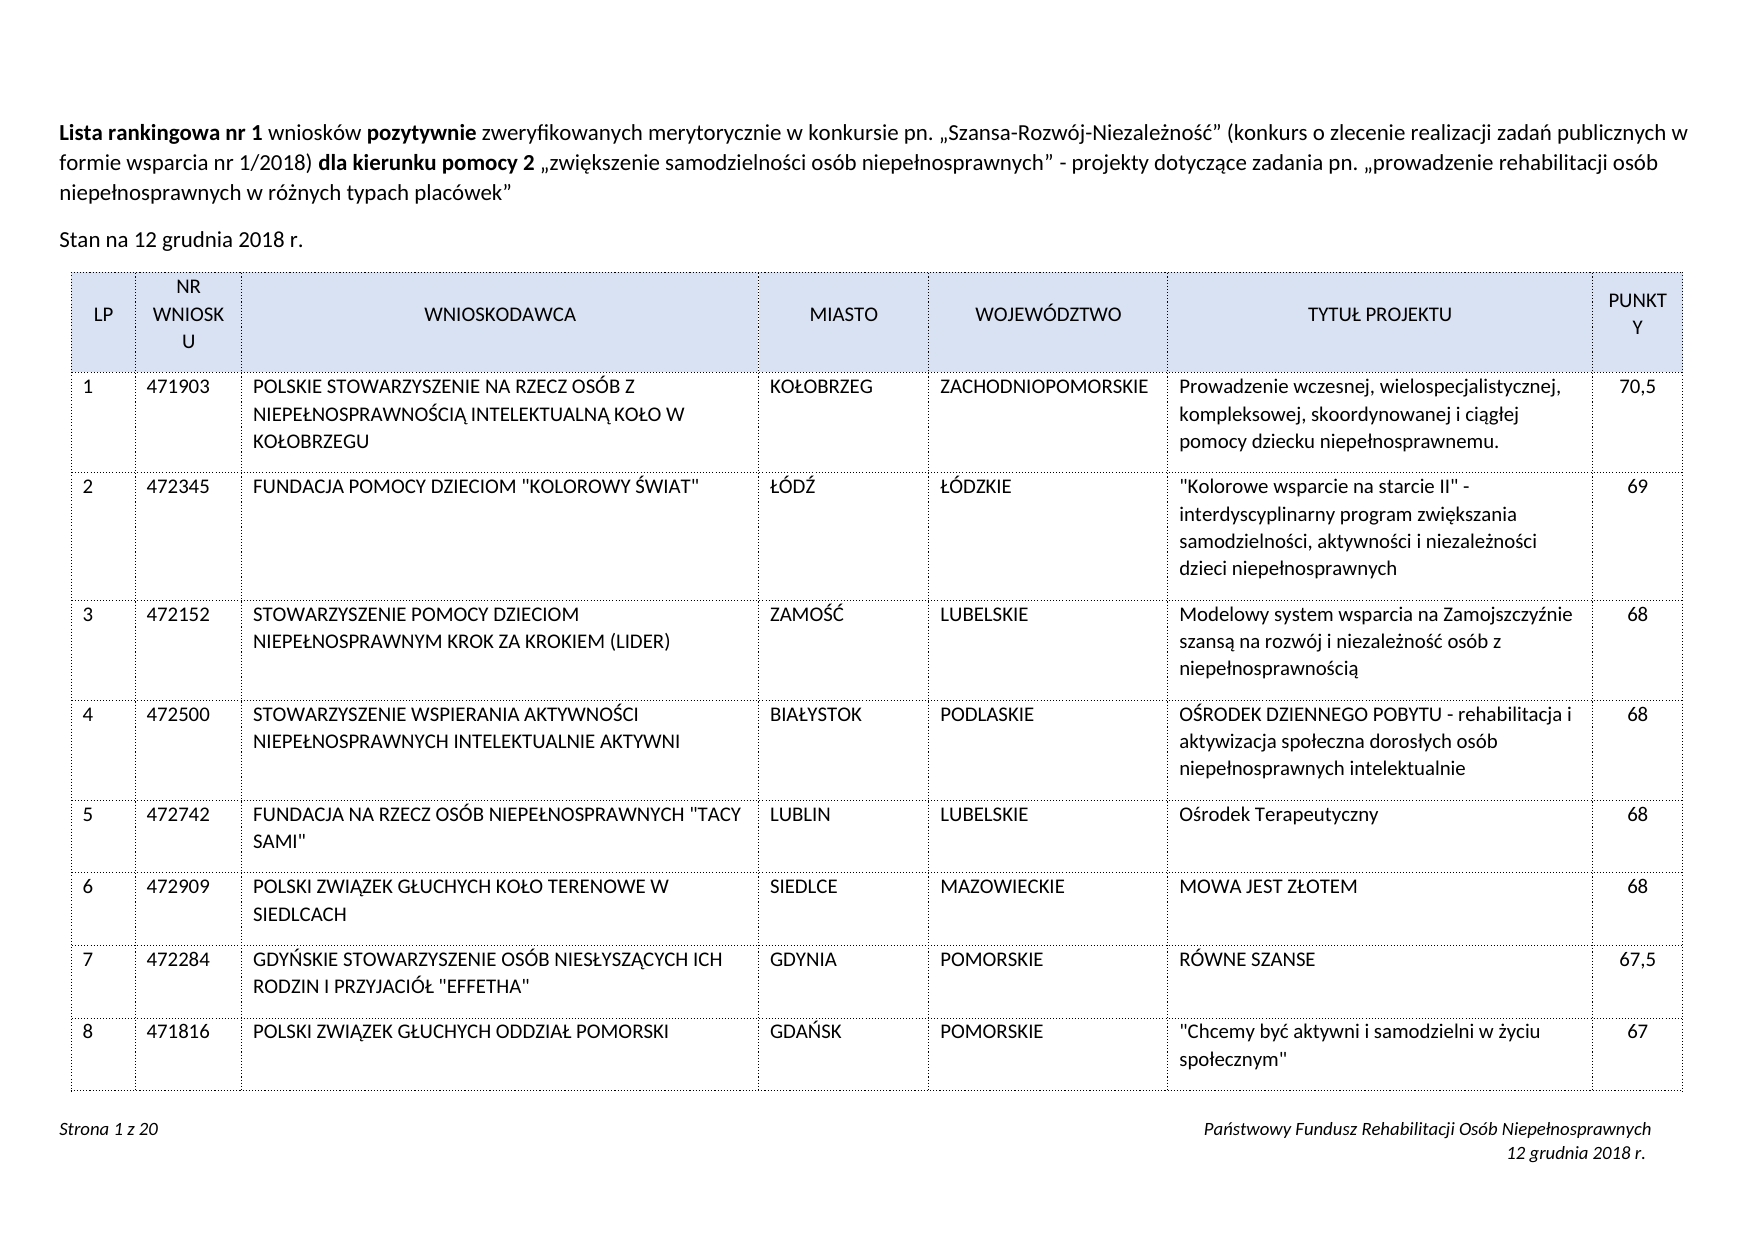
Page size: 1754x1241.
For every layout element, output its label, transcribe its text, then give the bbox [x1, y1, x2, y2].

table_cell LUBELSKIE [929, 600, 1168, 700]
table_cell ZACHODNIOPOMORSKIE [929, 372, 1168, 472]
table_cell 4 [71, 700, 135, 800]
table_cell Modelowy system wsparcia na Zamojszczyźnie szansą na rozwój i niezależność osób z niepełnosprawnością [1168, 600, 1592, 700]
table_header MIASTO [759, 272, 929, 372]
table_cell FUNDACJA NA RZECZ OSÓB NIEPEŁNOSPRAWNYCH "TACY SAMI" [242, 800, 758, 872]
table_cell POLSKI ZWIĄZEK GŁUCHYCH KOŁO TERENOWE W SIEDLCACH [242, 872, 758, 945]
table_cell FUNDACJA POMOCY DZIECIOM "KOLOROWY ŚWIAT" [242, 472, 758, 600]
table_cell LUBELSKIE [929, 800, 1168, 872]
table_cell 472500 [135, 700, 242, 800]
table_cell OŚRODEK DZIENNEGO POBYTU - rehabilitacja i aktywizacja społeczna dorosłych osób niepełnosprawnych intelektualnie [1168, 700, 1592, 800]
table_cell POMORSKIE [929, 945, 1168, 1017]
table_cell 1 [71, 372, 135, 472]
table_header WNIOSKODAWCA [242, 272, 758, 372]
table_cell POMORSKIE [929, 1018, 1168, 1090]
table_cell RÓWNE SZANSE [1168, 945, 1592, 1017]
table_header LP [71, 272, 135, 372]
table_cell SIEDLCE [759, 872, 929, 945]
table_cell 67 [1592, 1018, 1683, 1090]
table_header PUNKTY [1592, 272, 1683, 372]
table_header WOJEWÓDZTWO [929, 272, 1168, 372]
table_cell 2 [71, 472, 135, 600]
table_cell 68 [1592, 600, 1683, 700]
table_cell ŁÓDŹ [759, 472, 929, 600]
table_cell 68 [1592, 700, 1683, 800]
table_cell ŁÓDZKIE [929, 472, 1168, 600]
table_cell POLSKIE STOWARZYSZENIE NA RZECZ OSÓB Z NIEPEŁNOSPRAWNOŚCIĄ INTELEKTUALNĄ KOŁO W KOŁOBRZEGU [242, 372, 758, 472]
table_cell STOWARZYSZENIE POMOCY DZIECIOM NIEPEŁNOSPRAWNYM KROK ZA KROKIEM (LIDER) [242, 600, 758, 700]
table_header NR WNIOSKU [135, 272, 242, 372]
text Stan na 12 grudnia 2018 r. [59, 225, 1695, 253]
table_cell PODLASKIE [929, 700, 1168, 800]
table_cell 8 [71, 1018, 135, 1090]
table_cell 69 [1592, 472, 1683, 600]
table_header TYTUŁ PROJEKTU [1168, 272, 1592, 372]
table_cell 6 [71, 872, 135, 945]
table_cell STOWARZYSZENIE WSPIERANIA AKTYWNOŚCI NIEPEŁNOSPRAWNYCH INTELEKTUALNIE AKTYWNI [242, 700, 758, 800]
table_cell 472152 [135, 600, 242, 700]
subtitle Lista rankingowa nr 1 wniosków pozytywnie zweryfikowanych merytorycznie w konkursie pn. „Szansa-Rozwój-Niezależność” (konkurs o zlecenie realizacji zadań publicznych w formie wsparcia nr 1/2018) dla kierunku pomocy 2 „zwiększenie samodzielności osób niepełnosprawnych” - projekty dotyczące zadania pn. „prowadzenie rehabilitacji osób niepełnosprawnych w różnych typach placówek” [59, 118, 1695, 207]
table_cell MOWA JEST ZŁOTEM [1168, 872, 1592, 945]
table_cell POLSKI ZWIĄZEK GŁUCHYCH ODDZIAŁ POMORSKI [242, 1018, 758, 1090]
table_cell 472284 [135, 945, 242, 1017]
table_cell 68 [1592, 872, 1683, 945]
table_cell Ośrodek Terapeutyczny [1168, 800, 1592, 872]
table_cell 7 [71, 945, 135, 1017]
table_cell ZAMOŚĆ [759, 600, 929, 700]
table_cell 68 [1592, 800, 1683, 872]
table_cell GDAŃSK [759, 1018, 929, 1090]
table_cell LUBLIN [759, 800, 929, 872]
table_cell 472742 [135, 800, 242, 872]
table_cell GDYŃSKIE STOWARZYSZENIE OSÓB NIESŁYSZĄCYCH ICH RODZIN I PRZYJACIÓŁ "EFFETHA" [242, 945, 758, 1017]
table_cell 67,5 [1592, 945, 1683, 1017]
table_cell 471903 [135, 372, 242, 472]
table_cell 471816 [135, 1018, 242, 1090]
table_cell 472909 [135, 872, 242, 945]
table_cell Prowadzenie wczesnej, wielospecjalistycznej, kompleksowej, skoordynowanej i ciągłej pomocy dziecku niepełnosprawnemu. [1168, 372, 1592, 472]
table_cell 3 [71, 600, 135, 700]
table_cell GDYNIA [759, 945, 929, 1017]
table_cell 5 [71, 800, 135, 872]
table_cell BIAŁYSTOK [759, 700, 929, 800]
table_cell "Kolorowe wsparcie na starcie II" - interdyscyplinarny program zwiększania samodzielności, aktywności i niezależności dzieci niepełnosprawnych [1168, 472, 1592, 600]
table_cell MAZOWIECKIE [929, 872, 1168, 945]
table_cell KOŁOBRZEG [759, 372, 929, 472]
table_cell 472345 [135, 472, 242, 600]
table_cell "Chcemy być aktywni i samodzielni w życiu społecznym" [1168, 1018, 1592, 1090]
table_cell 70,5 [1592, 372, 1683, 472]
